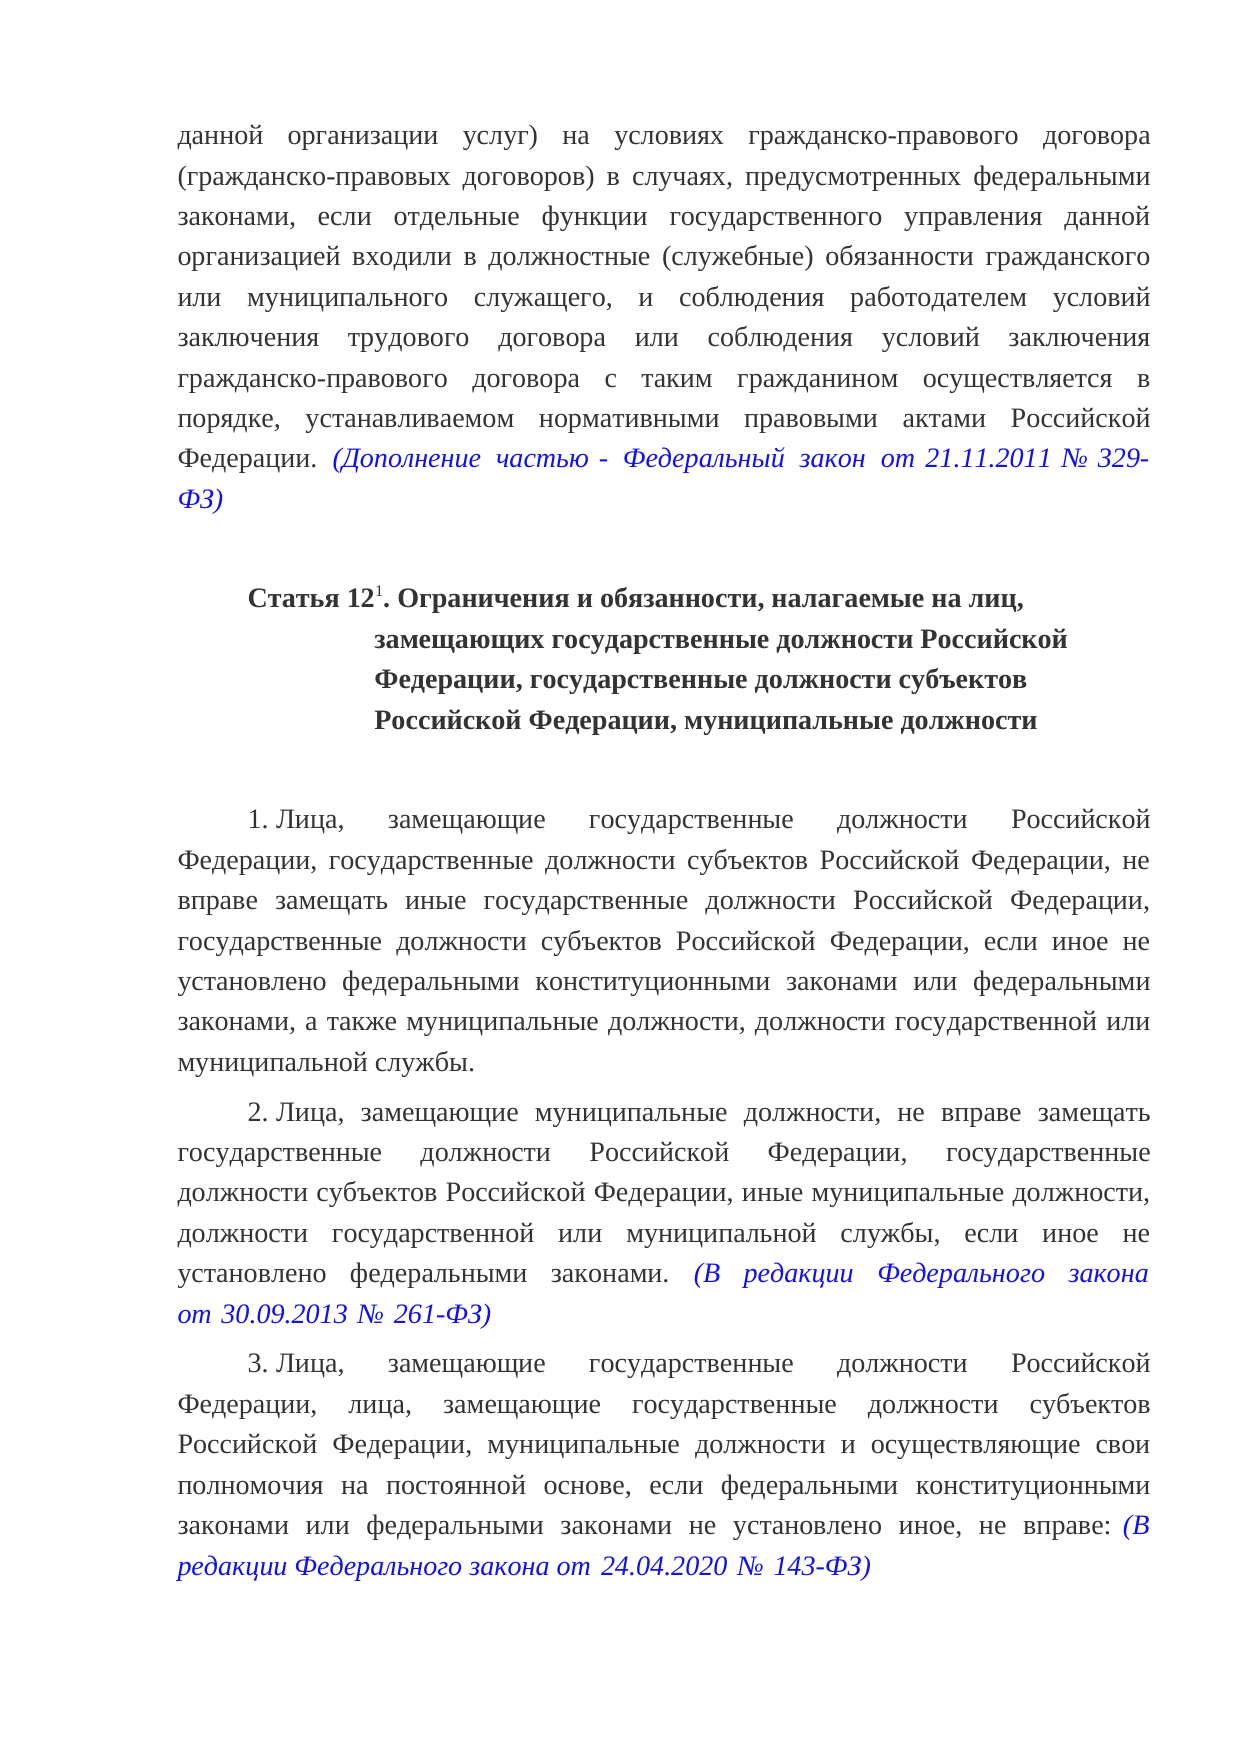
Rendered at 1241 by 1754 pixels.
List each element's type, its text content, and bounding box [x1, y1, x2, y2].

text Статья 121. Ограничения и обязанности, налагаемые на лиц, замещающих государственные должности Российской Федерации, государственные должности субъектов Российской Федерации, муниципальные должности [247, 581, 1152, 735]
text 1. Лица, замещающие государственные должности Российской Федерации, государственные должности субъектов Российской Федерации, не вправе замещать иные государственные должности Российской Федерации, государственные должности субъектов Российской Федерации, если иное не установлено федеральными конституционными законами или федеральными законами, а также муниципальные должности, должности государственной или муниципальной службы. [177, 802, 1152, 1077]
text 3. Лица, замещающие государственные должности Российской Федерации, лица, замещающие государственные должности субъектов Российской Федерации, муниципальные должности и осуществляющие свои полномочия на постоянной основе, если федеральными конституционными законами или федеральными законами не установлено иное, не вправе: (В редакции Федерального закона от 24.04.2020 № 143-ФЗ) [177, 1346, 1152, 1581]
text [177, 118, 1152, 514]
text 2. Лица, замещающие муниципальные должности, не вправе замещать государственные должности Российской Федерации, государственные должности субъектов Российской Федерации, иные муниципальные должности, должности государственной или муниципальной службы, если иное не установлено федеральными законами. (В редакции Федерального закона от 30.09.2013 № 261-ФЗ) [177, 1094, 1152, 1329]
